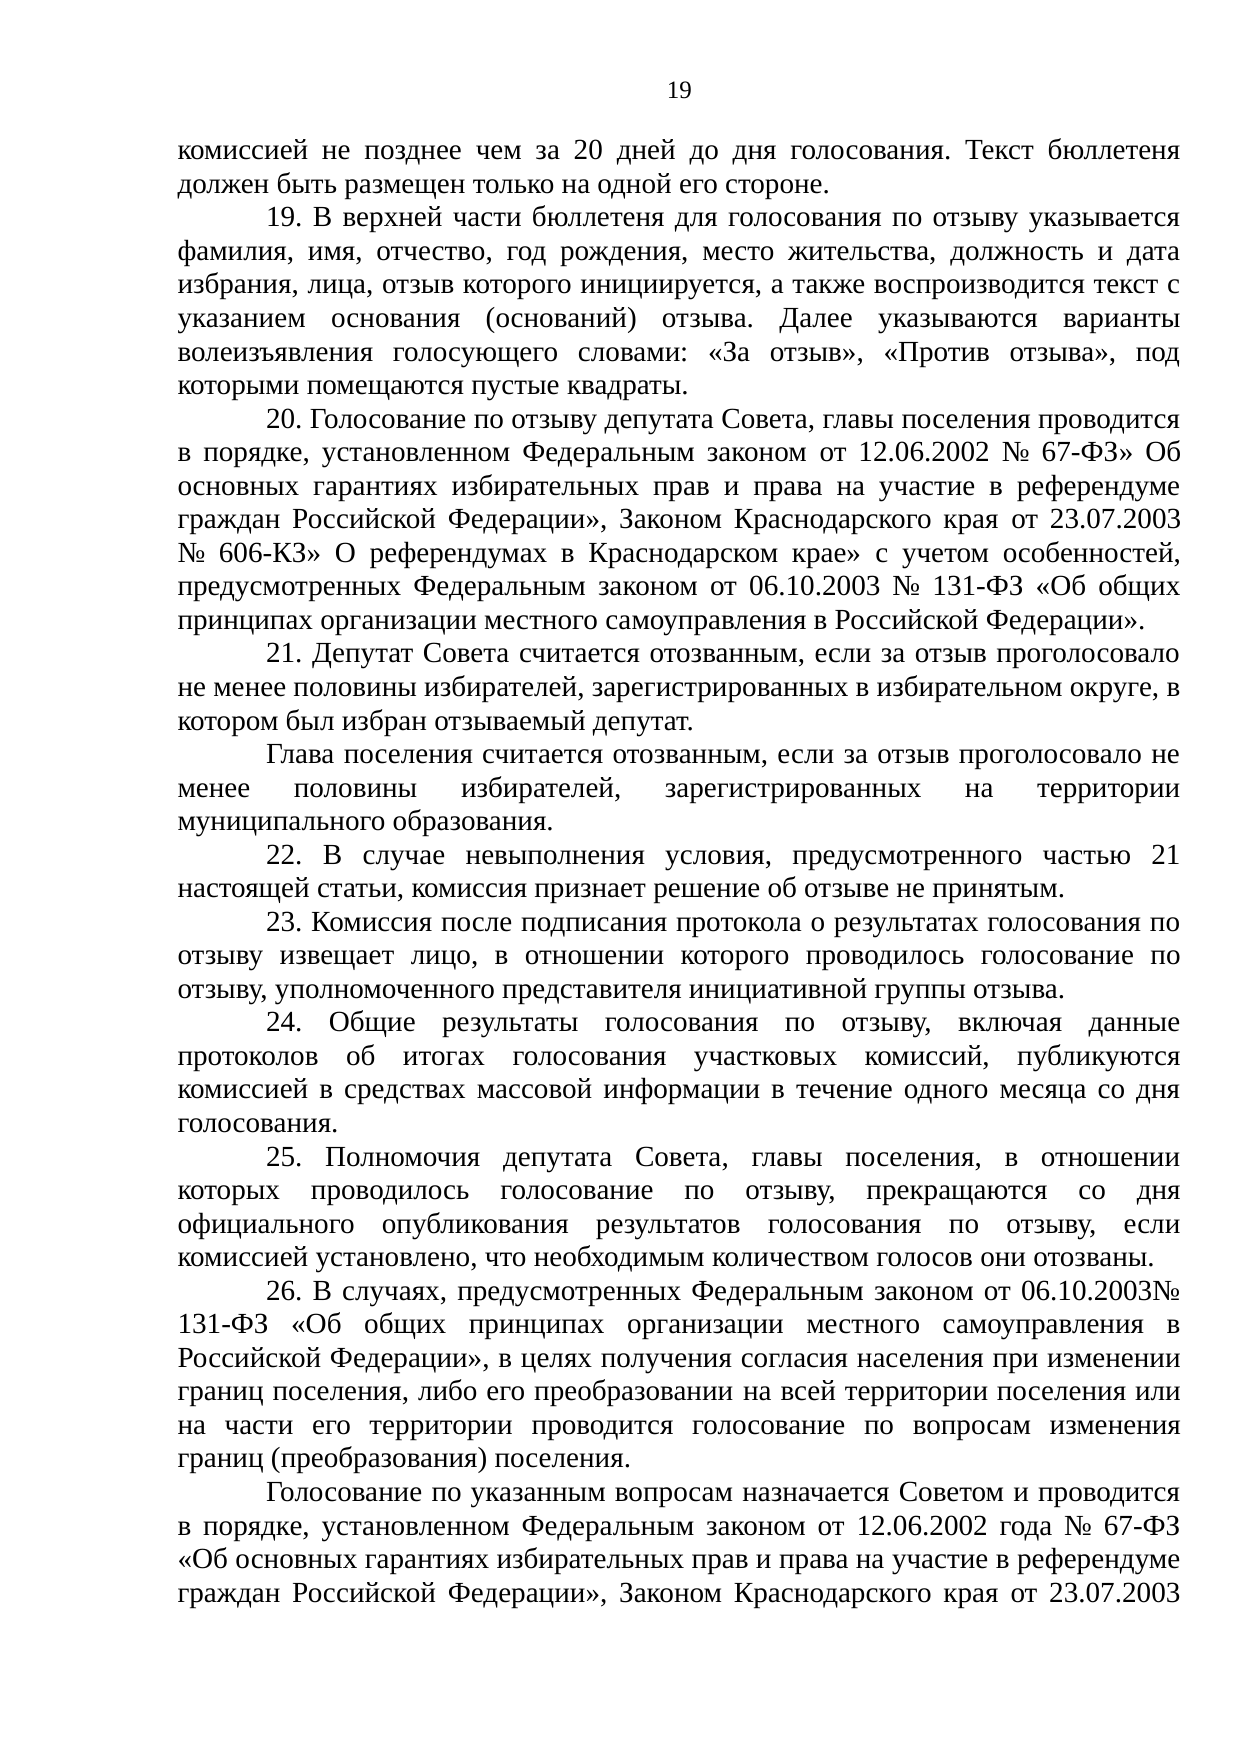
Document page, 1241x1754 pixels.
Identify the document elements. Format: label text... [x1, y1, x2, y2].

text 23. Комиссия после подписания протокола о результатах голосования по отзыву извещает лицо, в отношении которого проводилось голосование по отзыву, уполномоченного представителя инициативной группы отзыва. [177, 904, 1181, 1004]
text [177, 132, 1181, 199]
text Глава поселения считается отозванным, если за отзыв проголосовало не менее половины избирателей, зарегистрированных на территории муниципального образования. [177, 736, 1181, 837]
text 24. Общие результаты голосования по отзыву, включая данные протоколов об итогах голосования участковых комиссий, публикуются комиссией в средствах массовой информации в течение одного месяца со дня голосования. [177, 1004, 1181, 1139]
text 19. В верхней части бюллетеня для голосования по отзыву указывается фамилия, имя, отчество, год рождения, место жительства, должность и дата избрания, лица, отзыв которого инициируется, а также воспроизводится текст с указанием основания (оснований) отзыва. Далее указываются варианты волеизъявления голосующего словами: «За отзыв», «Против отзыва», под которыми помещаются пустые квадраты. [177, 199, 1181, 401]
text 22. В случае невыполнения условия, предусмотренного частью 21 настоящей статьи, комиссия признает решение об отзыве не принятым. [177, 837, 1181, 904]
text 20. Голосование по отзыву депутата Совета, главы поселения проводится в порядке, установленном Федеральным законом от 12.06.2002 № 67-ФЗ» Об основных гарантиях избирательных прав и права на участие в референдуме граждан Российской Федерации», Законом Краснодарского края от 23.07.2003 № 606-КЗ» О референдумах в Краснодарском крае» с учетом особенностей, предусмотренных Федеральным законом от 06.10.2003 № 131-ФЗ «Об общих принципах организации местного самоуправления в Российской Федерации». [177, 401, 1181, 636]
text 26. В случаях, предусмотренных Федеральным законом от 06.10.2003№ 131-ФЗ «Об общих принципах организации местного самоуправления в Российской Федерации», в целях получения согласия населения при изменении границ поселения, либо его преобразовании на всей территории поселения или на части его территории проводится голосование по вопросам изменения границ (преобразования) поселения. [177, 1273, 1181, 1474]
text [177, 1474, 1181, 1608]
text 25. Полномочия депутата Совета, главы поселения, в отношении которых проводилось голосование по отзыву, прекращаются со дня официального опубликования результатов голосования по отзыву, если комиссией установлено, что необходимым количеством голосов они отозваны. [177, 1139, 1181, 1273]
text 21. Депутат Совета считается отозванным, если за отзыв проголосовало не менее половины избирателей, зарегистрированных в избирательном округе, в котором был избран отзываемый депутат. [177, 636, 1181, 736]
